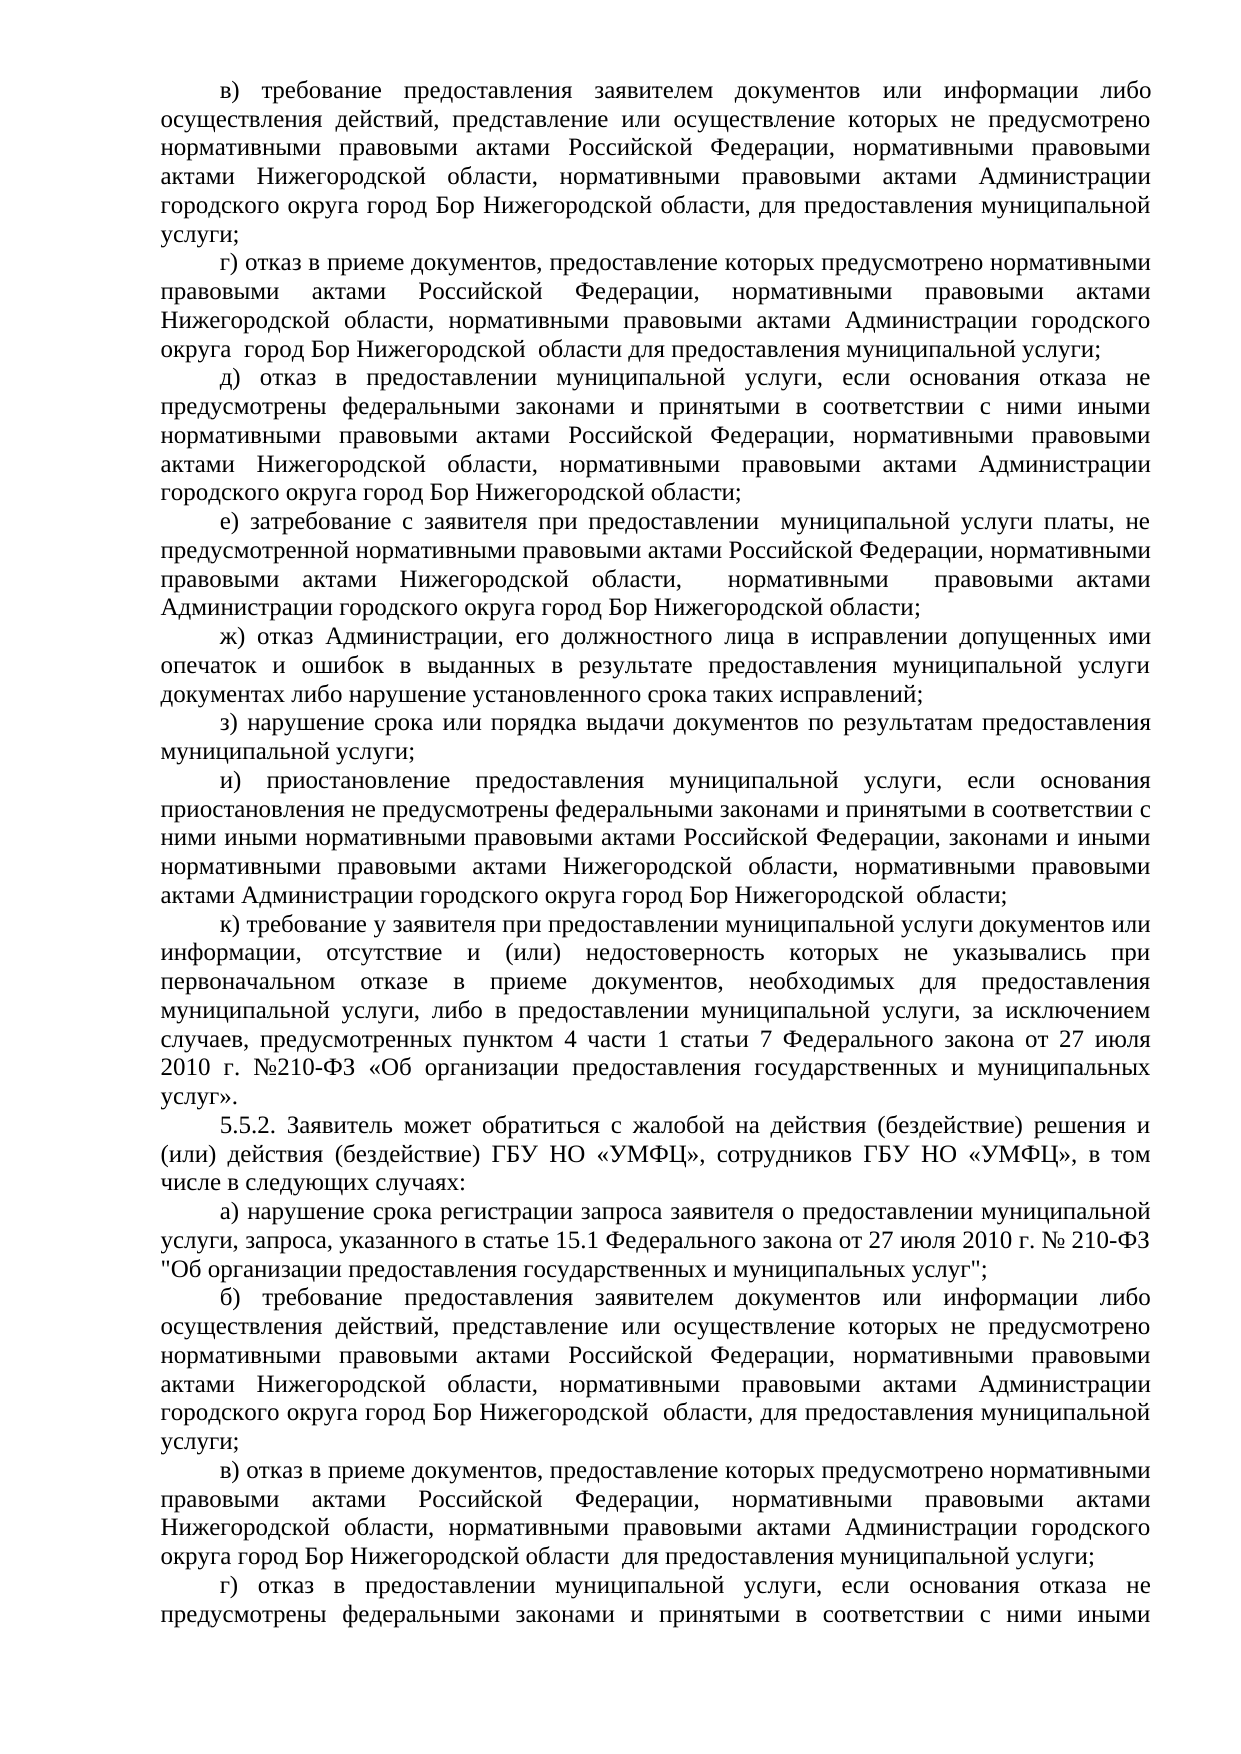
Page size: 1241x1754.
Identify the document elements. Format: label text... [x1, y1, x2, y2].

text б) требование предоставления заявителем документов или информации либо осуществления действий, представление или осуществление которых не предусмотрено нормативными правовыми актами Российской Федерации, нормативными правовыми актами Нижегородской области, нормативными правовыми актами Администрации городского округа город Бор Нижегородской области, для предоставления муниципальной услуги; [160, 1282, 1152, 1455]
text в) требование предоставления заявителем документов или информации либо осуществления действий, представление или осуществление которых не предусмотрено нормативными правовыми актами Российской Федерации, нормативными правовыми актами Нижегородской области, нормативными правовыми актами Администрации городского округа город Бор Нижегородской области, для предоставления муниципальной услуги; [160, 75, 1152, 247]
text з) нарушение срока или порядка выдачи документов по результатам предоставления муниципальной услуги; [160, 707, 1152, 765]
text и) приостановление предоставления муниципальной услуги, если основания приостановления не предусмотрены федеральными законами и принятыми в соответствии с ними иными нормативными правовыми актами Российской Федерации, законами и иными нормативными правовыми актами Нижегородской области, нормативными правовыми актами Администрации городского округа город Бор Нижегородской области; [160, 765, 1152, 909]
text г) отказ в приеме документов, предоставление которых предусмотрено нормативными правовыми актами Российской Федерации, нормативными правовыми актами Нижегородской области, нормативными правовыми актами Администрации городского округа город Бор Нижегородской области для предоставления муниципальной услуги; [160, 247, 1152, 362]
text д) отказ в предоставлении муниципальной услуги, если основания отказа не предусмотрены федеральными законами и принятыми в соответствии с ними иными нормативными правовыми актами Российской Федерации, нормативными правовыми актами Нижегородской области, нормативными правовыми актами Администрации городского округа город Бор Нижегородской области; [160, 362, 1152, 506]
text ж) отказ Администрации, его должностного лица в исправлении допущенных ими опечаток и ошибок в выданных в результате предоставления муниципальной услуги документах либо нарушение установленного срока таких исправлений; [160, 621, 1152, 707]
text е) затребование с заявителя при предоставлении муниципальной услуги платы, не предусмотренной нормативными правовыми актами Российской Федерации, нормативными правовыми актами Нижегородской области, нормативными правовыми актами Администрации городского округа город Бор Нижегородской области; [160, 506, 1152, 621]
text 5.5.2. Заявитель может обратиться с жалобой на действия (бездействие) решения и (или) действия (бездействие) ГБУ НО «УМФЦ», сотрудников ГБУ НО «УМФЦ», в том числе в следующих случаях: [160, 1110, 1152, 1196]
text к) требование у заявителя при предоставлении муниципальной услуги документов или информации, отсутствие и (или) недостоверность которых не указывались при первоначальном отказе в приеме документов, необходимых для предоставления муниципальной услуги, либо в предоставлении муниципальной услуги, за исключением случаев, предусмотренных пунктом 4 части 1 статьи 7 Федерального закона от 27 июля 2010 г. №210-ФЗ «Об организации предоставления государственных и муниципальных услуг». [160, 909, 1152, 1110]
text в) отказ в приеме документов, предоставление которых предусмотрено нормативными правовыми актами Российской Федерации, нормативными правовыми актами Нижегородской области, нормативными правовыми актами Администрации городского округа город Бор Нижегородской области для предоставления муниципальной услуги; [160, 1455, 1152, 1570]
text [160, 1570, 1152, 1627]
text а) нарушение срока регистрации запроса заявителя о предоставлении муниципальной услуги, запроса, указанного в статье 15.1 Федерального закона от 27 июля 2010 г. № 210-ФЗ "Об организации предоставления государственных и муниципальных услуг"; [160, 1196, 1152, 1282]
